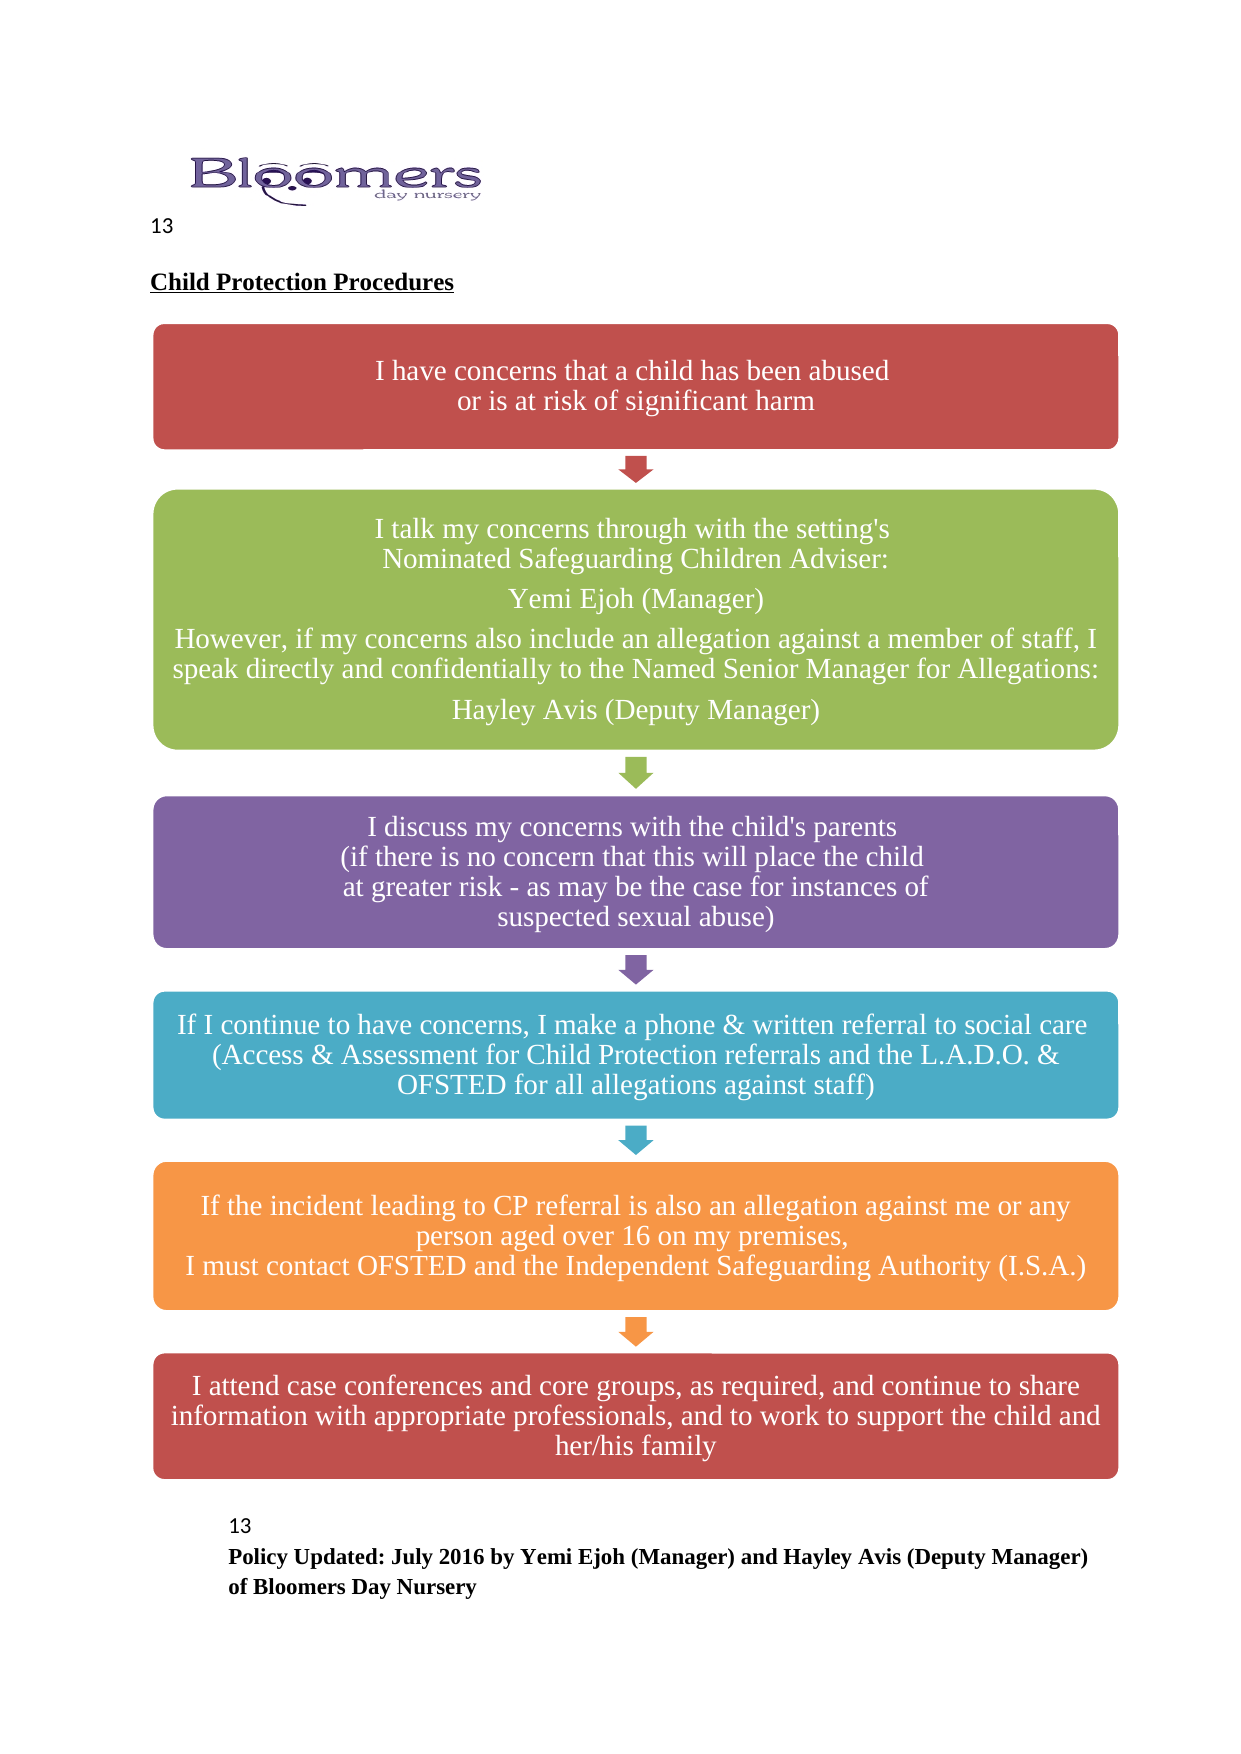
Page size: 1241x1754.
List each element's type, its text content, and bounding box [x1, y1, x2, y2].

picture [173, 73, 533, 234]
text Child Protection Procedures [150, 267, 1090, 296]
